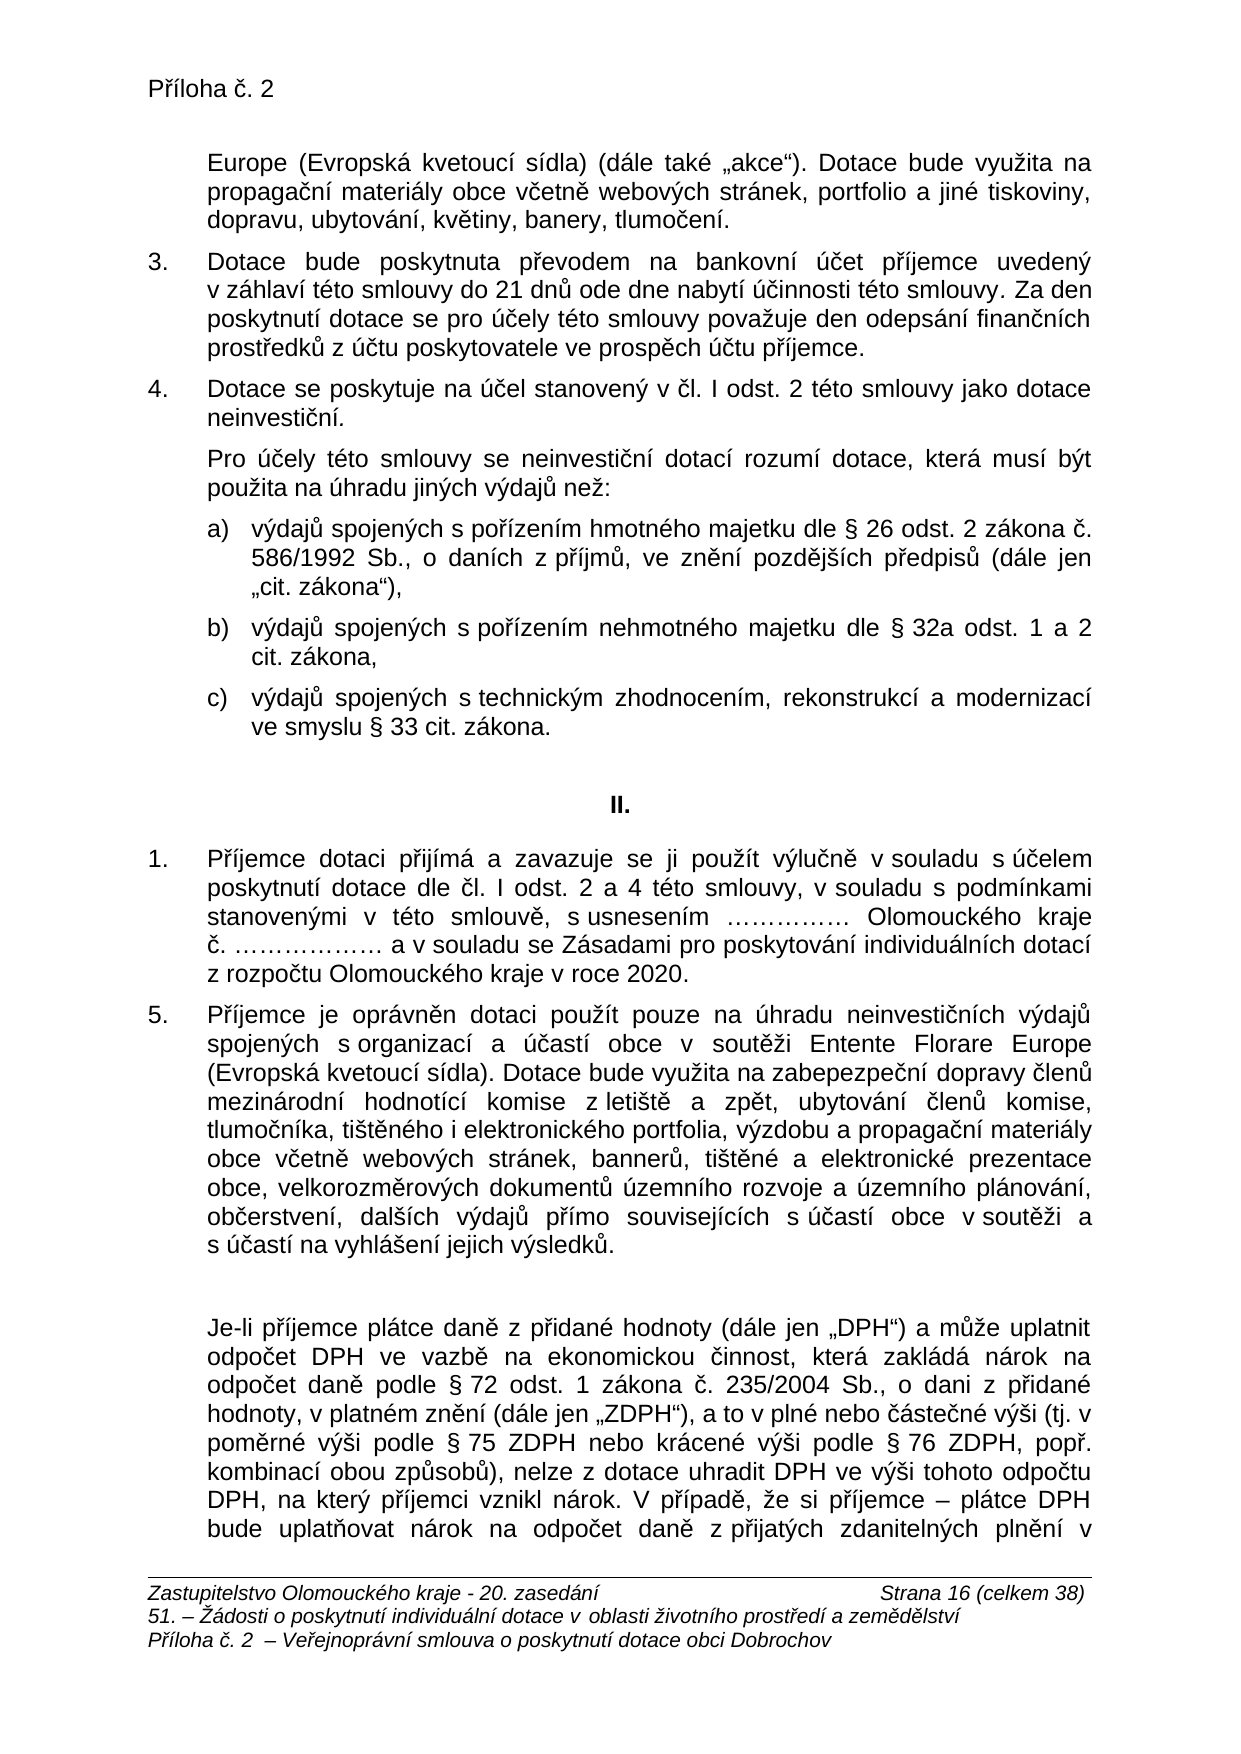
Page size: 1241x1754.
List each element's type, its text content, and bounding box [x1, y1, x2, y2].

list výdajů spojených s pořízením nehmotného majetku dle § 32a odst. 1 a 2 cit. zákona, [207, 613, 1092, 670]
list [148, 148, 1092, 234]
list Příjemce dotaci přijímá a zavazuje se ji použít výlučně v souladu s účelem poskytnutí dotace dle čl. I odst. 2 a 4 této smlouvy, v souladu s podmínkami stanovenými v této smlouvě, s usnesením …………… Olomouckého kraje č. ……………… a v souladu se Zásadami pro poskytování individuálních dotací z rozpočtu Olomouckého kraje v roce 2020. [148, 844, 1092, 988]
list Dotace se poskytuje na účel stanovený v čl. I odst. 2 této smlouvy jako dotace neinvestiční. [148, 374, 1092, 431]
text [207, 1313, 1092, 1543]
text II. [148, 790, 1092, 819]
list výdajů spojených s pořízením hmotného majetku dle § 26 odst. 2 zákona č. 586/1992 Sb., o daních z příjmů, ve znění pozdějších předpisů (dále jen „cit. zákona“), [207, 514, 1092, 600]
list výdajů spojených s technickým zhodnocením, rekonstrukcí a modernizací ve smyslu § 33 cit. zákona. [207, 683, 1092, 740]
list Dotace bude poskytnuta převodem na bankovní účet příjemce uvedený v záhlaví této smlouvy do 21 dnů ode dne nabytí účinnosti této smlouvy. Za den poskytnutí dotace se pro účely této smlouvy považuje den odepsání finančních prostředků z účtu poskytovatele ve prospěch účtu příjemce. [148, 246, 1092, 361]
list Příjemce je oprávněn dotaci použít pouze na úhradu neinvestičních výdajů spojených s organizací a účastí obce v soutěži Entente Florare Europe (Evropská kvetoucí sídla). Dotace bude využita na zabepezpeční dopravy členů mezinárodní hodnotící komise z letiště a zpět, ubytování členů komise, tlumočníka, tištěného i elektronického portfolia, výzdobu a propagační materiály obce včetně webových stránek, bannerů, tištěné a elektronické prezentace obce, velkorozměrových dokumentů územního rozvoje a územního plánování, občerstvení, dalších výdajů přímo souvisejících s účastí obce v soutěži a s účastí na vyhlášení jejich výsledků. [148, 1000, 1092, 1259]
text Pro účely této smlouvy se neinvestiční dotací rozumí dotace, která musí být použita na úhradu jiných výdajů než: [207, 444, 1092, 501]
